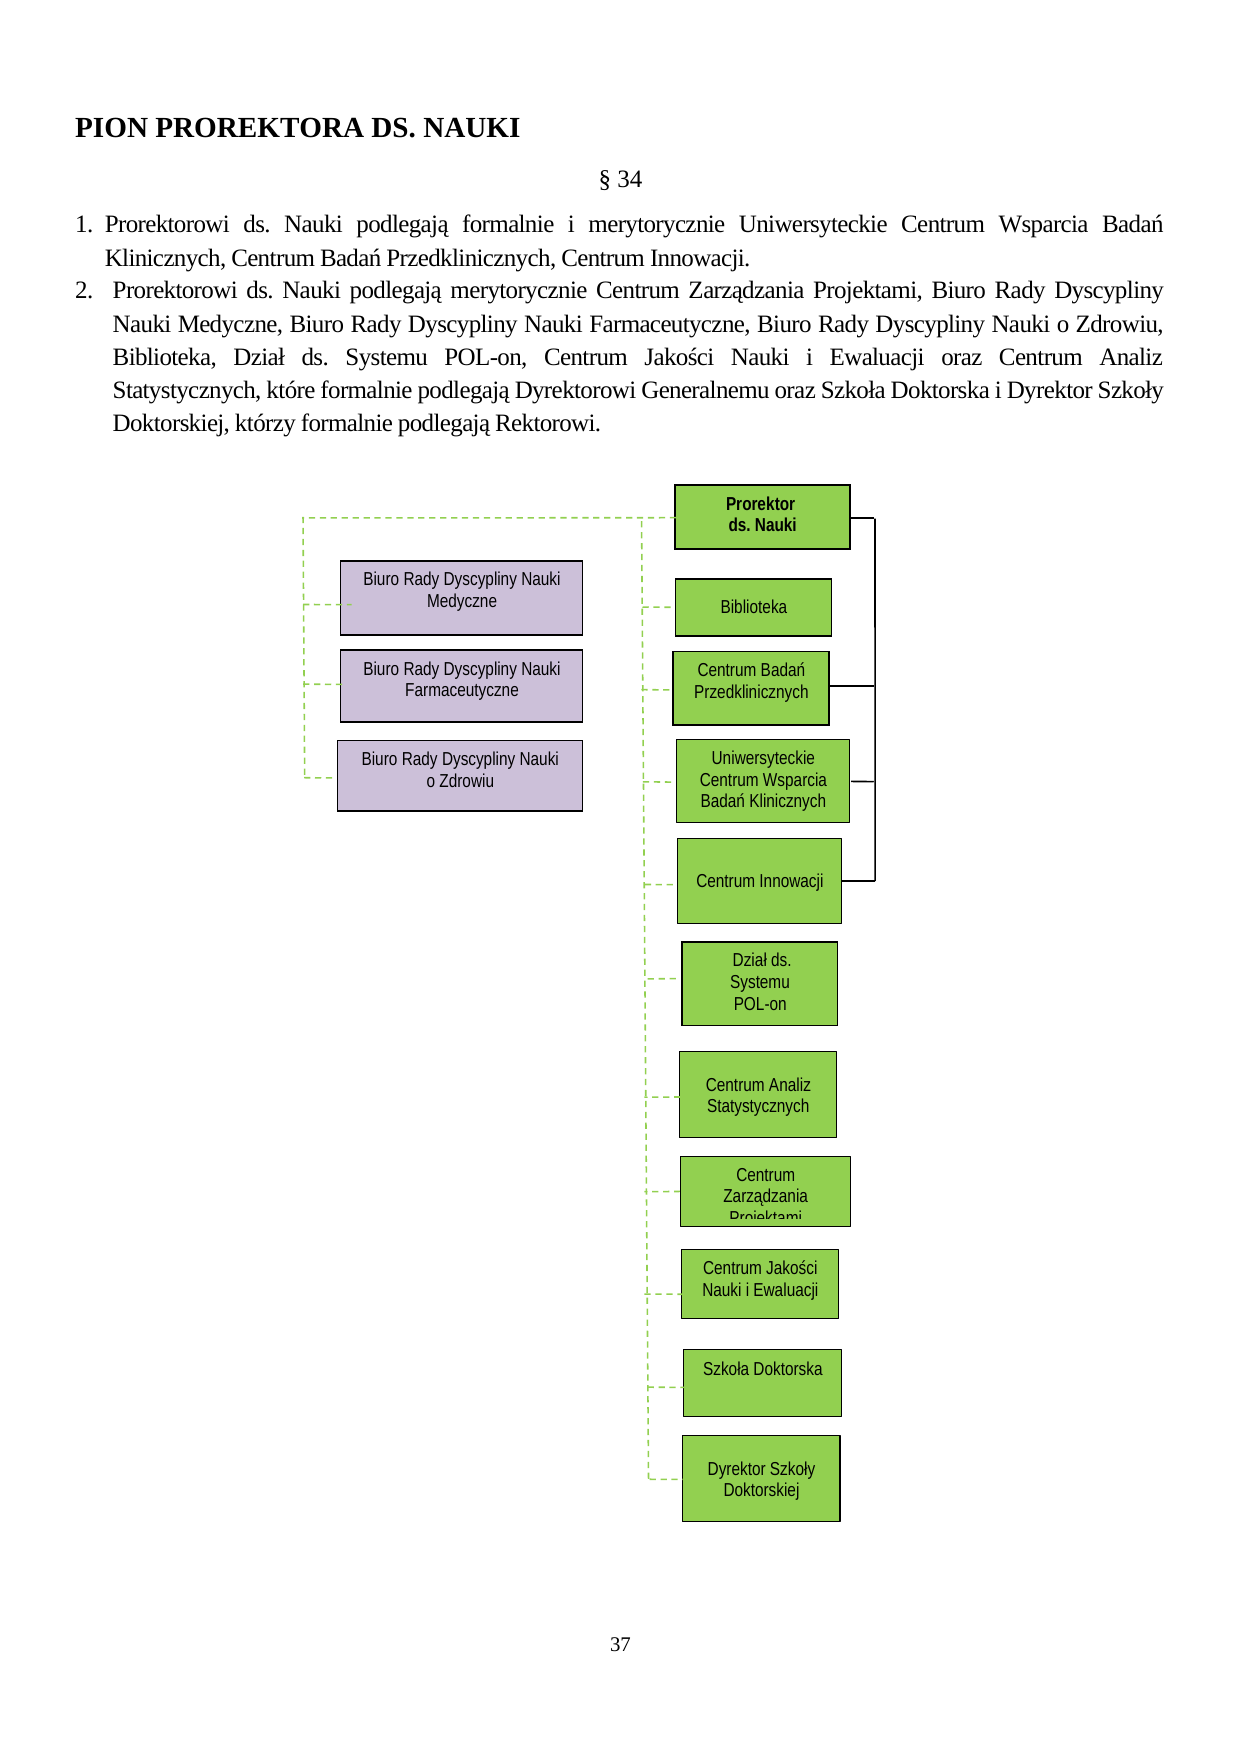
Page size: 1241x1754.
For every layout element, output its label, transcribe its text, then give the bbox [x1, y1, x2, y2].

list Prorektorowi ds. Nauki podlegają formalnie i merytorycznie Uniwersyteckie Centrum Wsparcia Badań Klinicznych, Centrum Badań Przedklinicznych, Centrum Innowacji. [75, 209, 1164, 271]
list Prorektorowi ds. Nauki podlegają merytorycznie Centrum Zarządzania Projektami, Biuro Rady Dyscypliny Nauki Medyczne, Biuro Rady Dyscypliny Nauki Farmaceutyczne, Biuro Rady Dyscypliny Nauki o Zdrowiu, Biblioteka, Dział ds. Systemu POL-on, Centrum Jakości Nauki i Ewaluacji oraz Centrum Analiz Statystycznych, które formalnie podlegają Dyrektorowi Generalnemu oraz Szkoła Doktorska i Dyrektor Szkoły Doktorskiej, którzy formalnie podlegają Rektorowi. [75, 276, 1164, 436]
text § 34 [75, 161, 1165, 194]
subtitle PION PROREKTORA DS. NAUKI [75, 110, 1165, 144]
